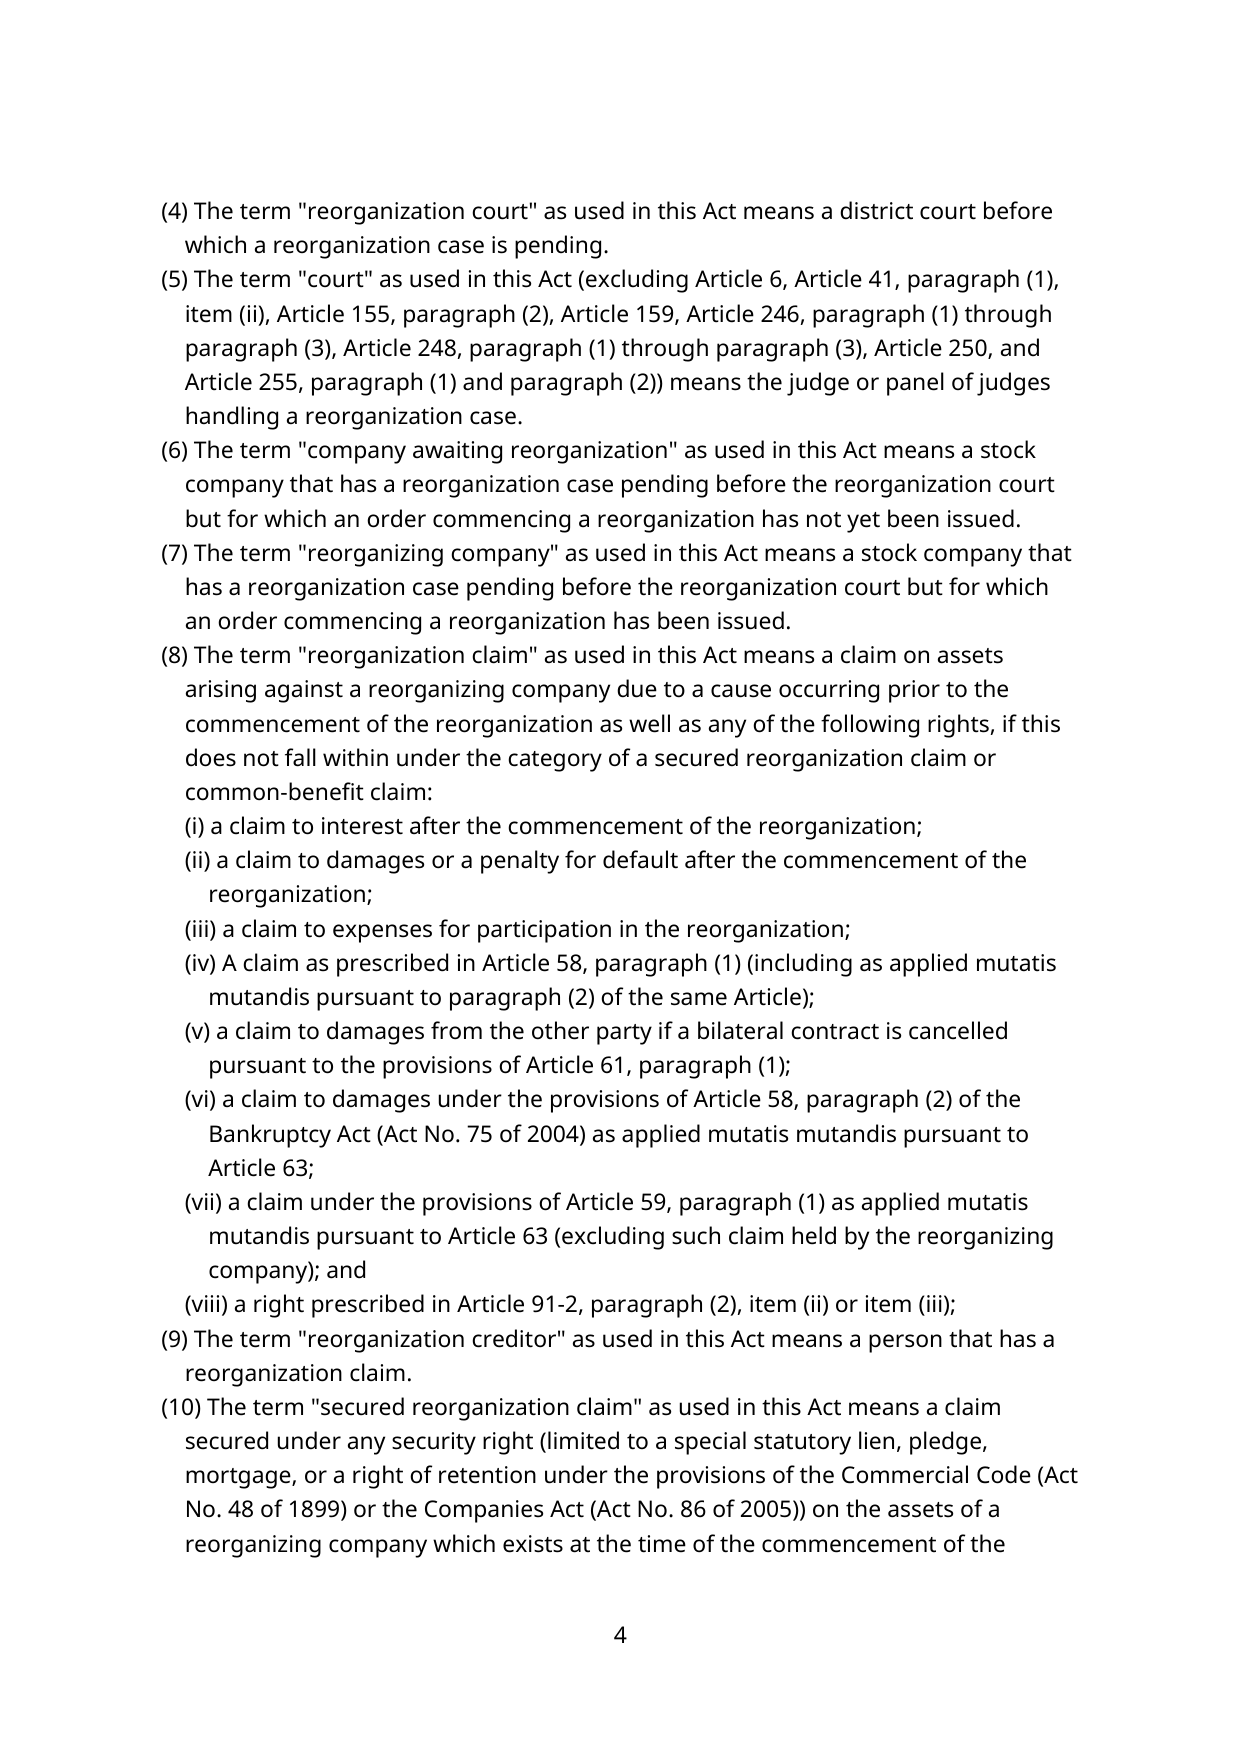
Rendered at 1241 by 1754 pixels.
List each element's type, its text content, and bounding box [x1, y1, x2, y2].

text (vi) a claim to damages under the provisions of Article 58, paragraph (2) of the Bankruptcy Act (Act No. 75 of 2004) as applied mutatis mutandis pursuant to Article 63; [184, 1082, 1079, 1184]
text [161, 1389, 1079, 1560]
text (iii) a claim to expenses for participation in the reorganization; [184, 911, 1079, 945]
text (iv) A claim as prescribed in Article 58, paragraph (1) (including as applied mutatis mutandis pursuant to paragraph (2) of the same Article); [184, 945, 1079, 1014]
text (7) The term "reorganizing company" as used in this Act means a stock company that has a reorganization case pending before the reorganization court but for which an order commencing a reorganization has been issued. [161, 535, 1079, 638]
text (v) a claim to damages from the other party if a bilateral contract is cancelled pursuant to the provisions of Article 61, paragraph (1); [184, 1014, 1079, 1082]
text (8) The term "reorganization claim" as used in this Act means a claim on assets arising against a reorganizing company due to a cause occurring prior to the commencement of the reorganization as well as any of the following rights, if this does not fall within under the category of a secured reorganization claim or common-benefit claim: [161, 638, 1079, 809]
text (ii) a claim to damages or a penalty for default after the commencement of the reorganization; [184, 843, 1079, 911]
text (6) The term "company awaiting reorganization" as used in this Act means a stock company that has a reorganization case pending before the reorganization court but for which an order commencing a reorganization has not yet been issued. [161, 433, 1079, 535]
text (9) The term "reorganization creditor" as used in this Act means a person that has a reorganization claim. [161, 1321, 1079, 1389]
text (vii) a claim under the provisions of Article 59, paragraph (1) as applied mutatis mutandis pursuant to Article 63 (excluding such claim held by the reorganizing company); and [184, 1184, 1079, 1287]
text (viii) a right prescribed in Article 91-2, paragraph (2), item (ii) or item (iii); [184, 1287, 1079, 1321]
text (5) The term "court" as used in this Act (excluding Article 6, Article 41, paragraph (1), item (ii), Article 155, paragraph (2), Article 159, Article 246, paragraph (1) through paragraph (3), Article 248, paragraph (1) through paragraph (3), Article 250, and Article 255, paragraph (1) and paragraph (2)) means the judge or panel of judges handling a reorganization case. [161, 262, 1079, 433]
text (4) The term "reorganization court" as used in this Act means a district court before which a reorganization case is pending. [161, 194, 1079, 262]
text (i) a claim to interest after the commencement of the reorganization; [184, 809, 1079, 843]
